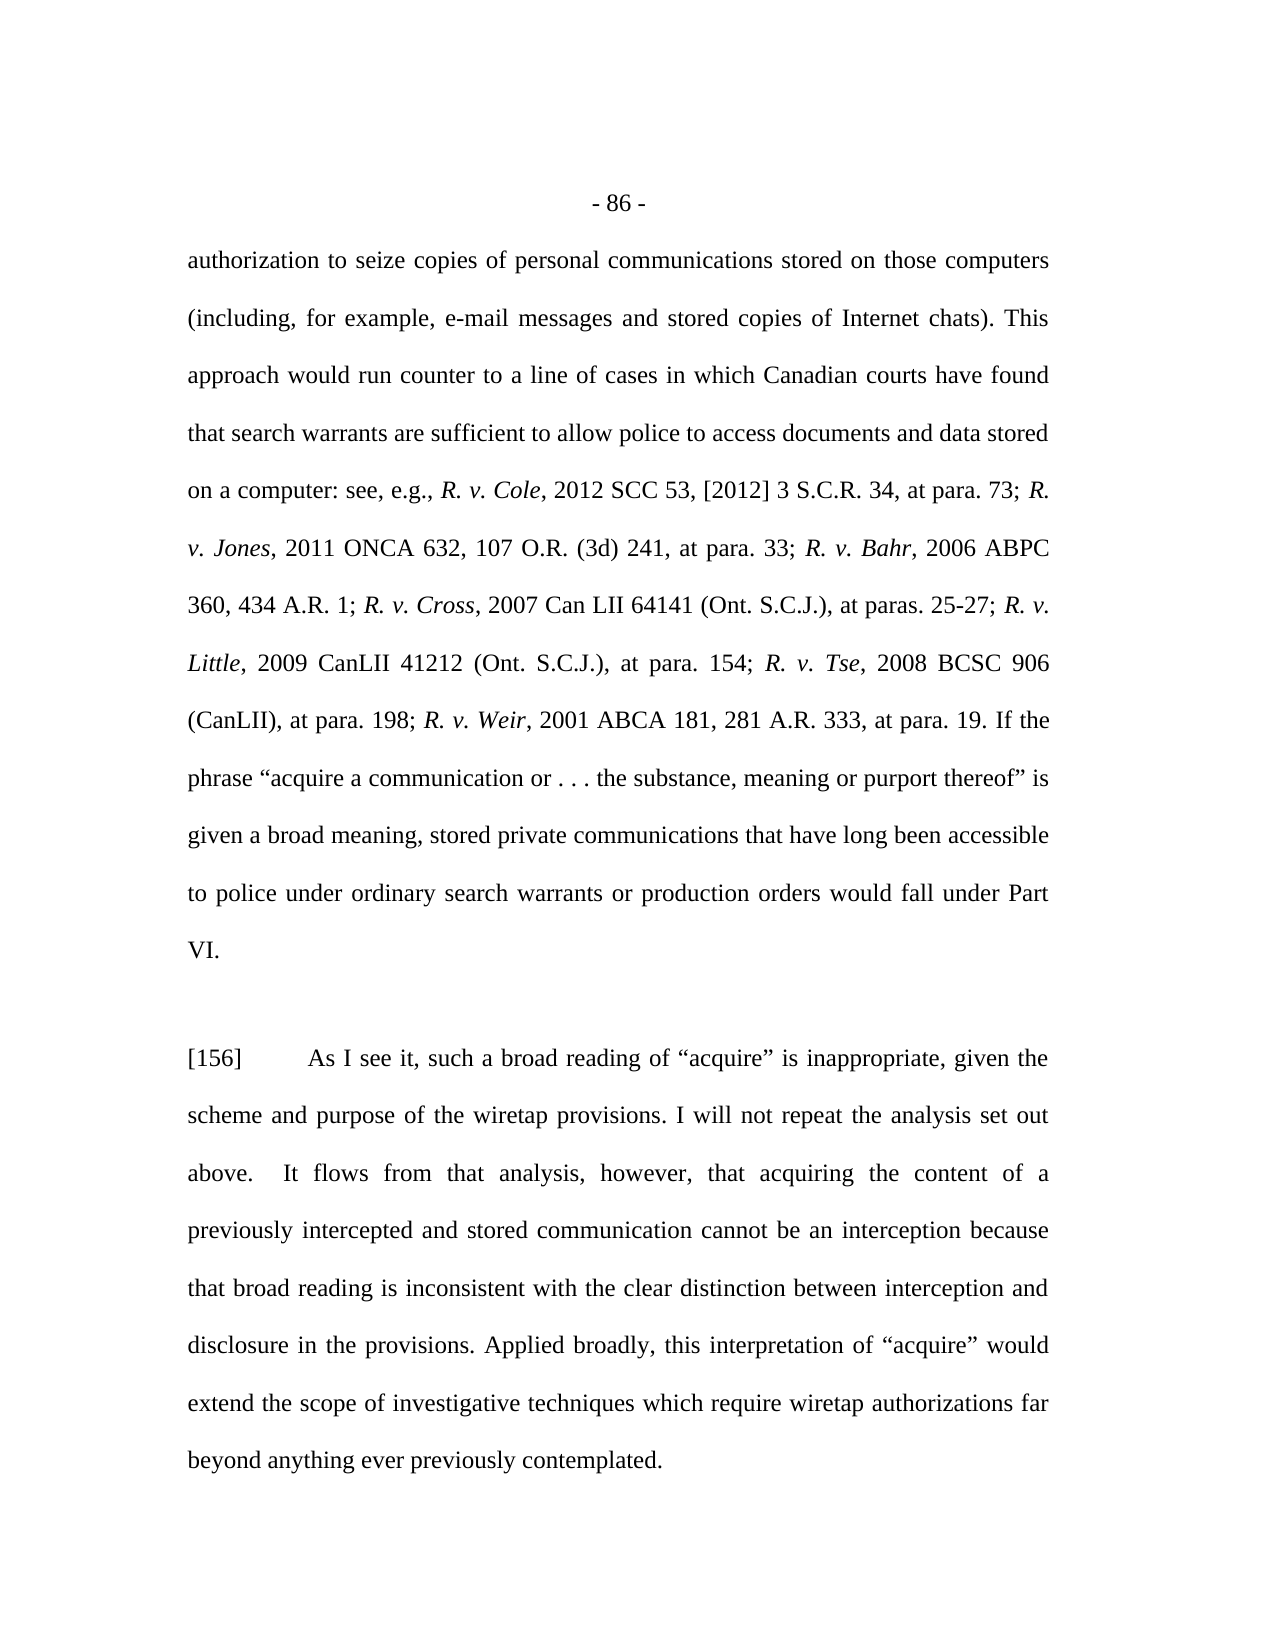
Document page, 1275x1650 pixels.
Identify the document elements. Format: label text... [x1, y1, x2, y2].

text As I see it, such a broad reading of “acquire” is inappropriate, given the scheme and purpose of the wiretap provisions. I will not repeat the analysis set out above. It flows from that analysis, however, that acquiring the content of a previously intercepted and stored communication cannot be an interception because that broad reading is inconsistent with the clear distinction between interception and disclosure in the provisions. Applied broadly, this interpretation of “acquire” would extend the scope of investigative techniques which require wiretap authorizations far beyond anything ever previously contemplated. [187, 1043, 1050, 1474]
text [187, 245, 1050, 964]
